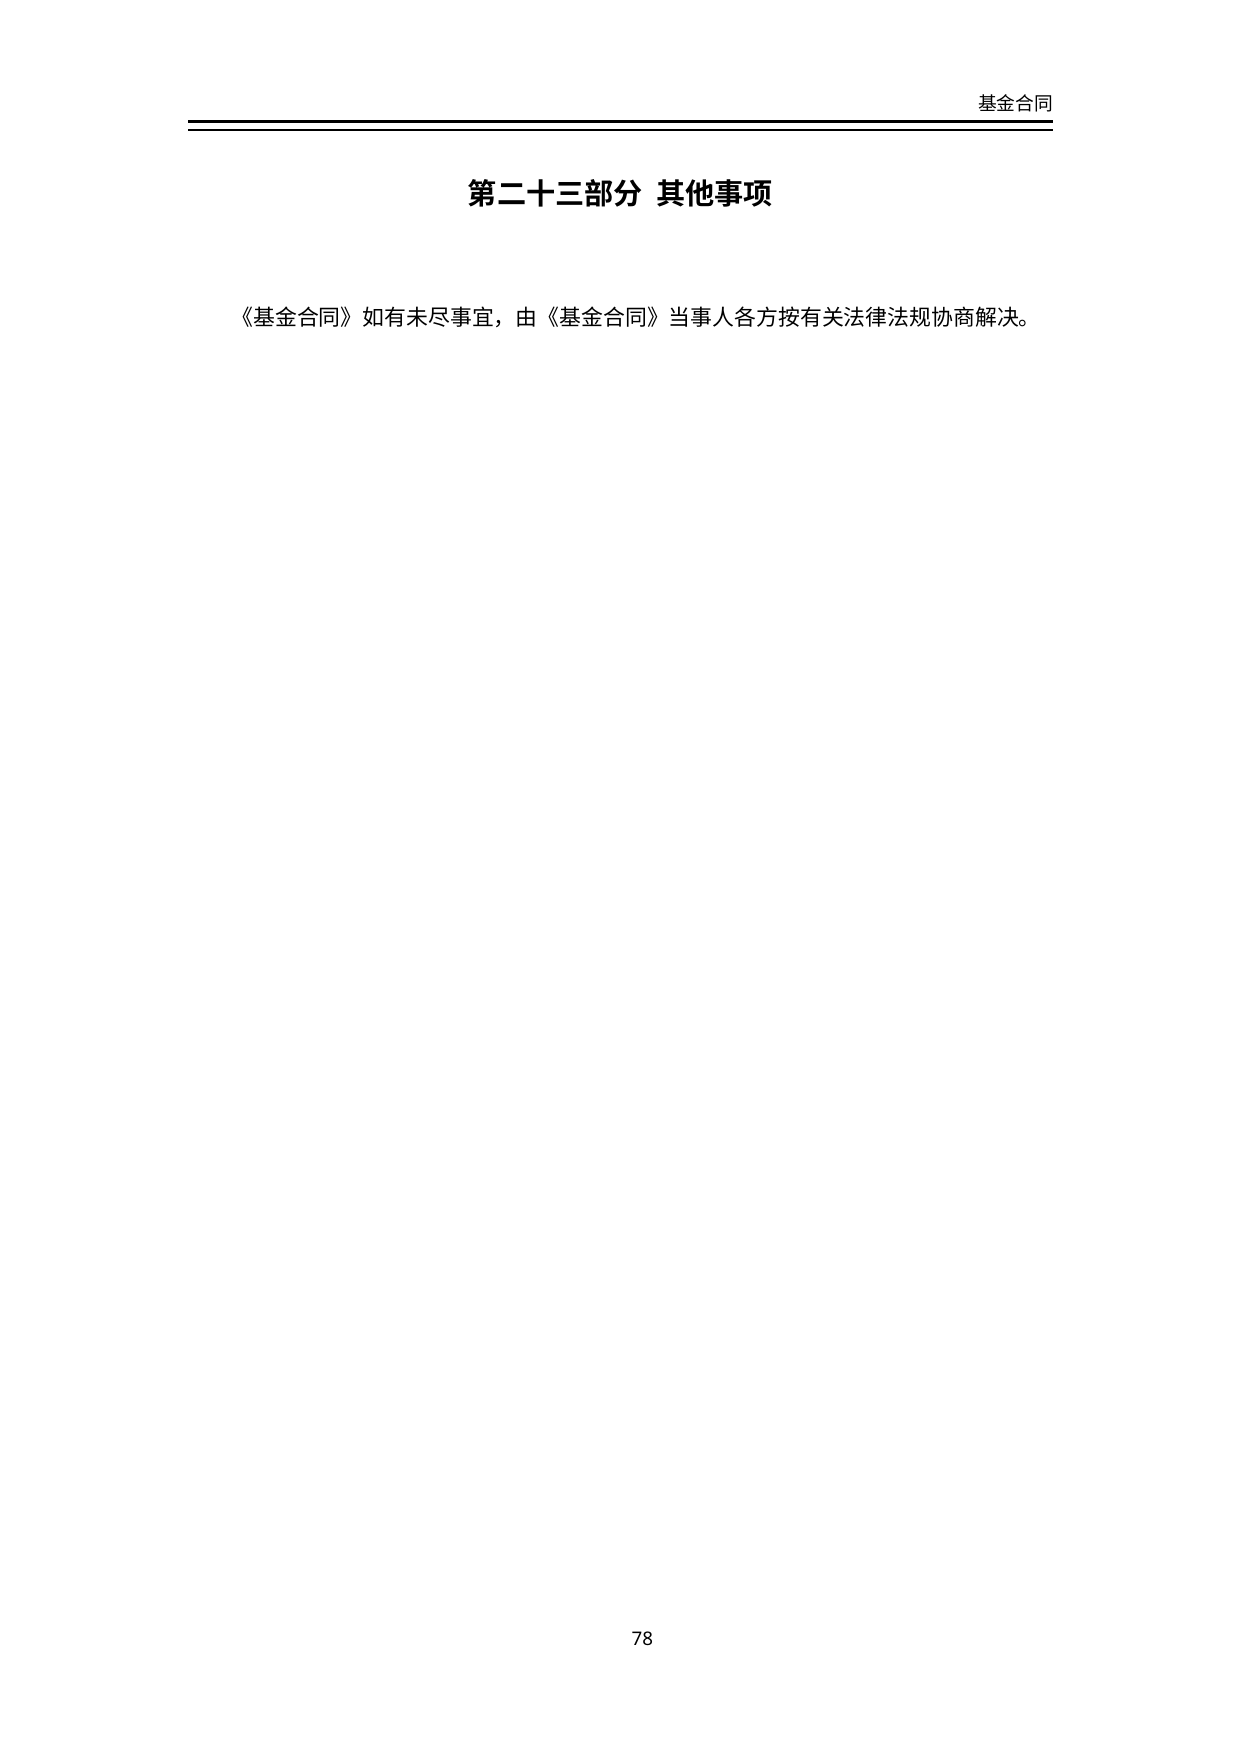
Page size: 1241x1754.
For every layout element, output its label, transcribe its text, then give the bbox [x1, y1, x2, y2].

text 《基金合同》如有未尽事宜，由《基金合同》当事人各方按有关法律法规协商解决。 [187, 300, 1053, 331]
subtitle 第二十三部分 其他事项 [187, 171, 1053, 213]
